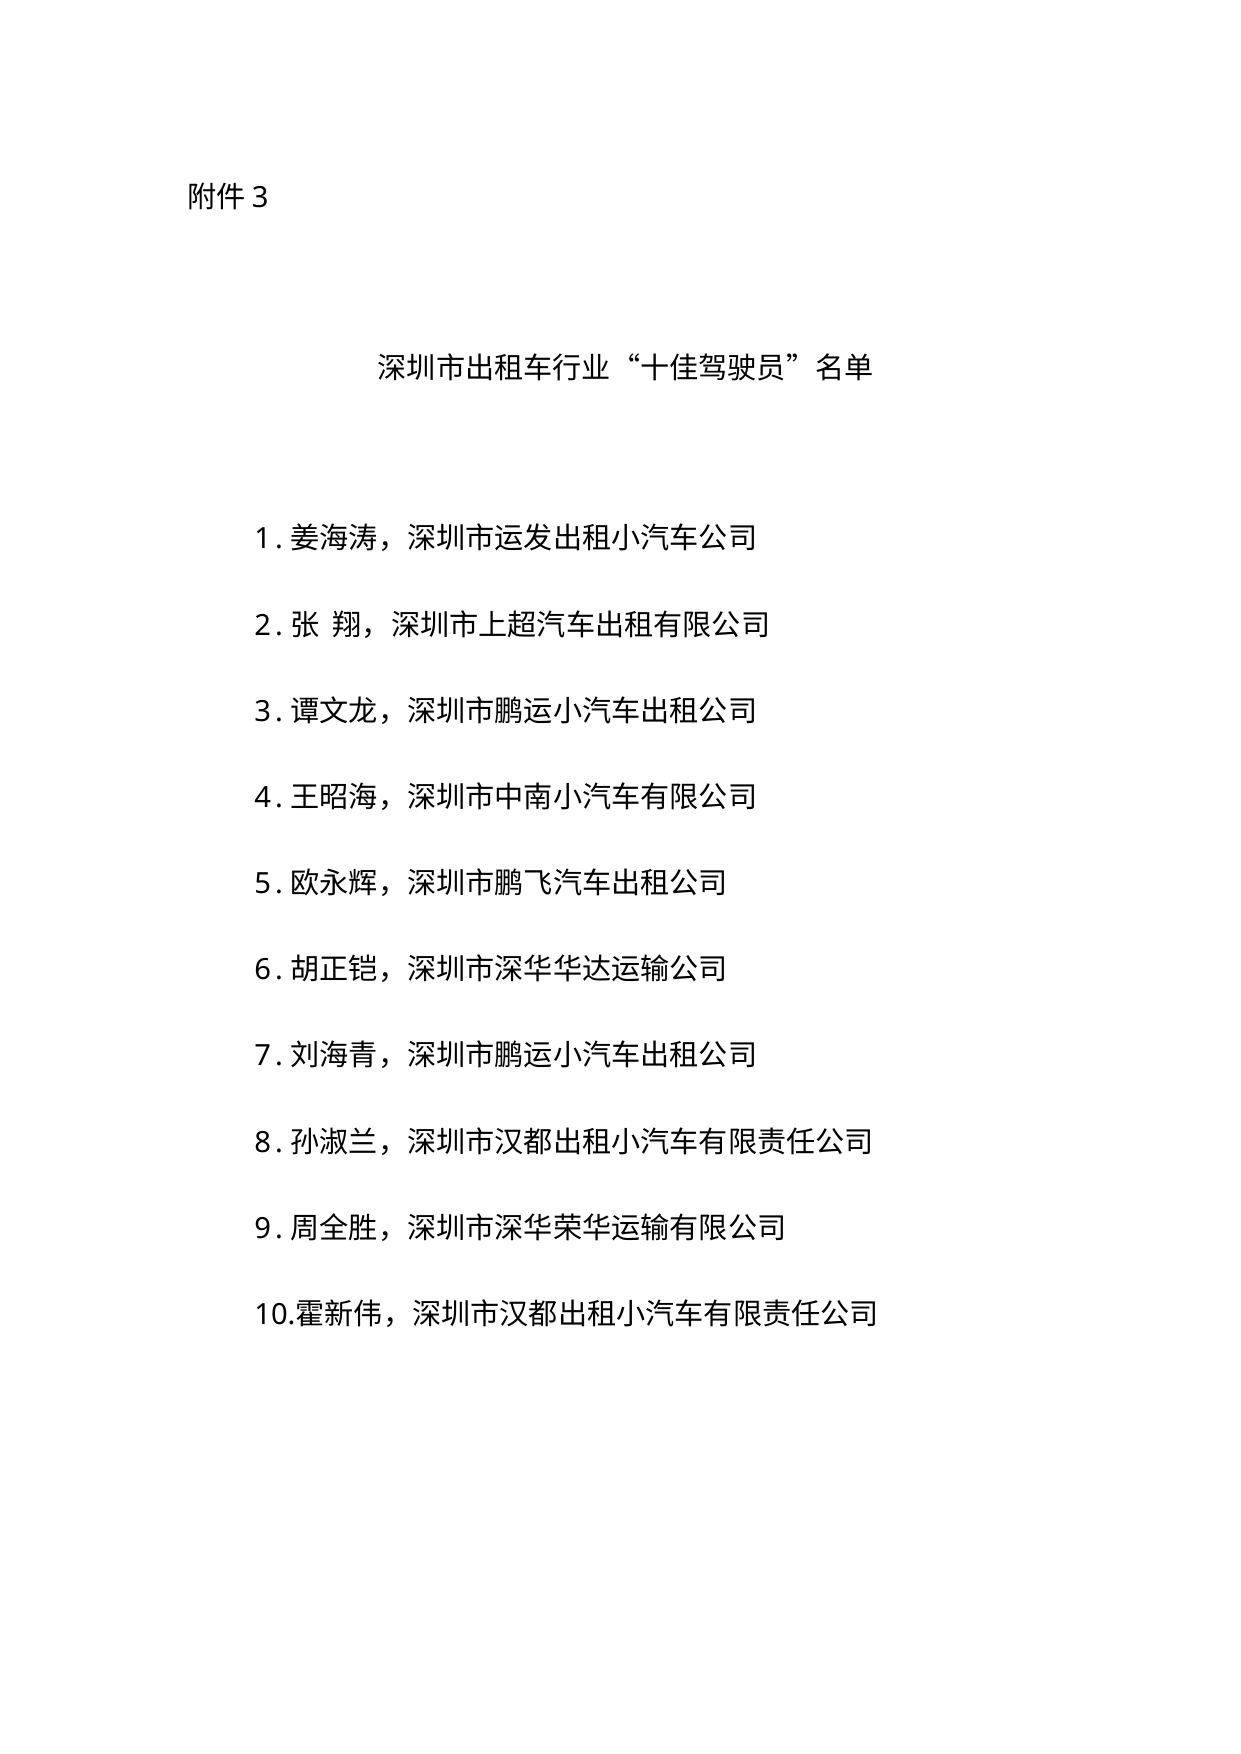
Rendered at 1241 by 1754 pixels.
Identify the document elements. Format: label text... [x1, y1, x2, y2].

text 1 . 姜海涛，深圳市运发出租小汽车公司 [187, 504, 1063, 569]
text 10.霍新伟，深圳市汉都出租小汽车有限责任公司 [187, 1279, 1063, 1344]
text 5 . 欧永辉，深圳市鹏飞汽车出租公司 [187, 848, 1063, 913]
text 附件3 [187, 162, 1063, 227]
text 7 . 刘海青，深圳市鹏运小汽车出租公司 [187, 1021, 1063, 1086]
text 8 . 孙淑兰，深圳市汉都出租小汽车有限责任公司 [187, 1107, 1063, 1172]
text 9 . 周全胜，深圳市深华荣华运输有限公司 [187, 1193, 1063, 1258]
text 4 . 王昭海，深圳市中南小汽车有限公司 [187, 762, 1063, 827]
text 3 . 谭文龙，深圳市鹏运小汽车出租公司 [187, 676, 1063, 741]
text 2 . 张 翔，深圳市上超汽车出租有限公司 [187, 590, 1063, 655]
text 深圳市出租车行业“十佳驾驶员”名单 [187, 333, 1063, 398]
text 6 . 胡正铠，深圳市深华华达运输公司 [187, 934, 1063, 999]
